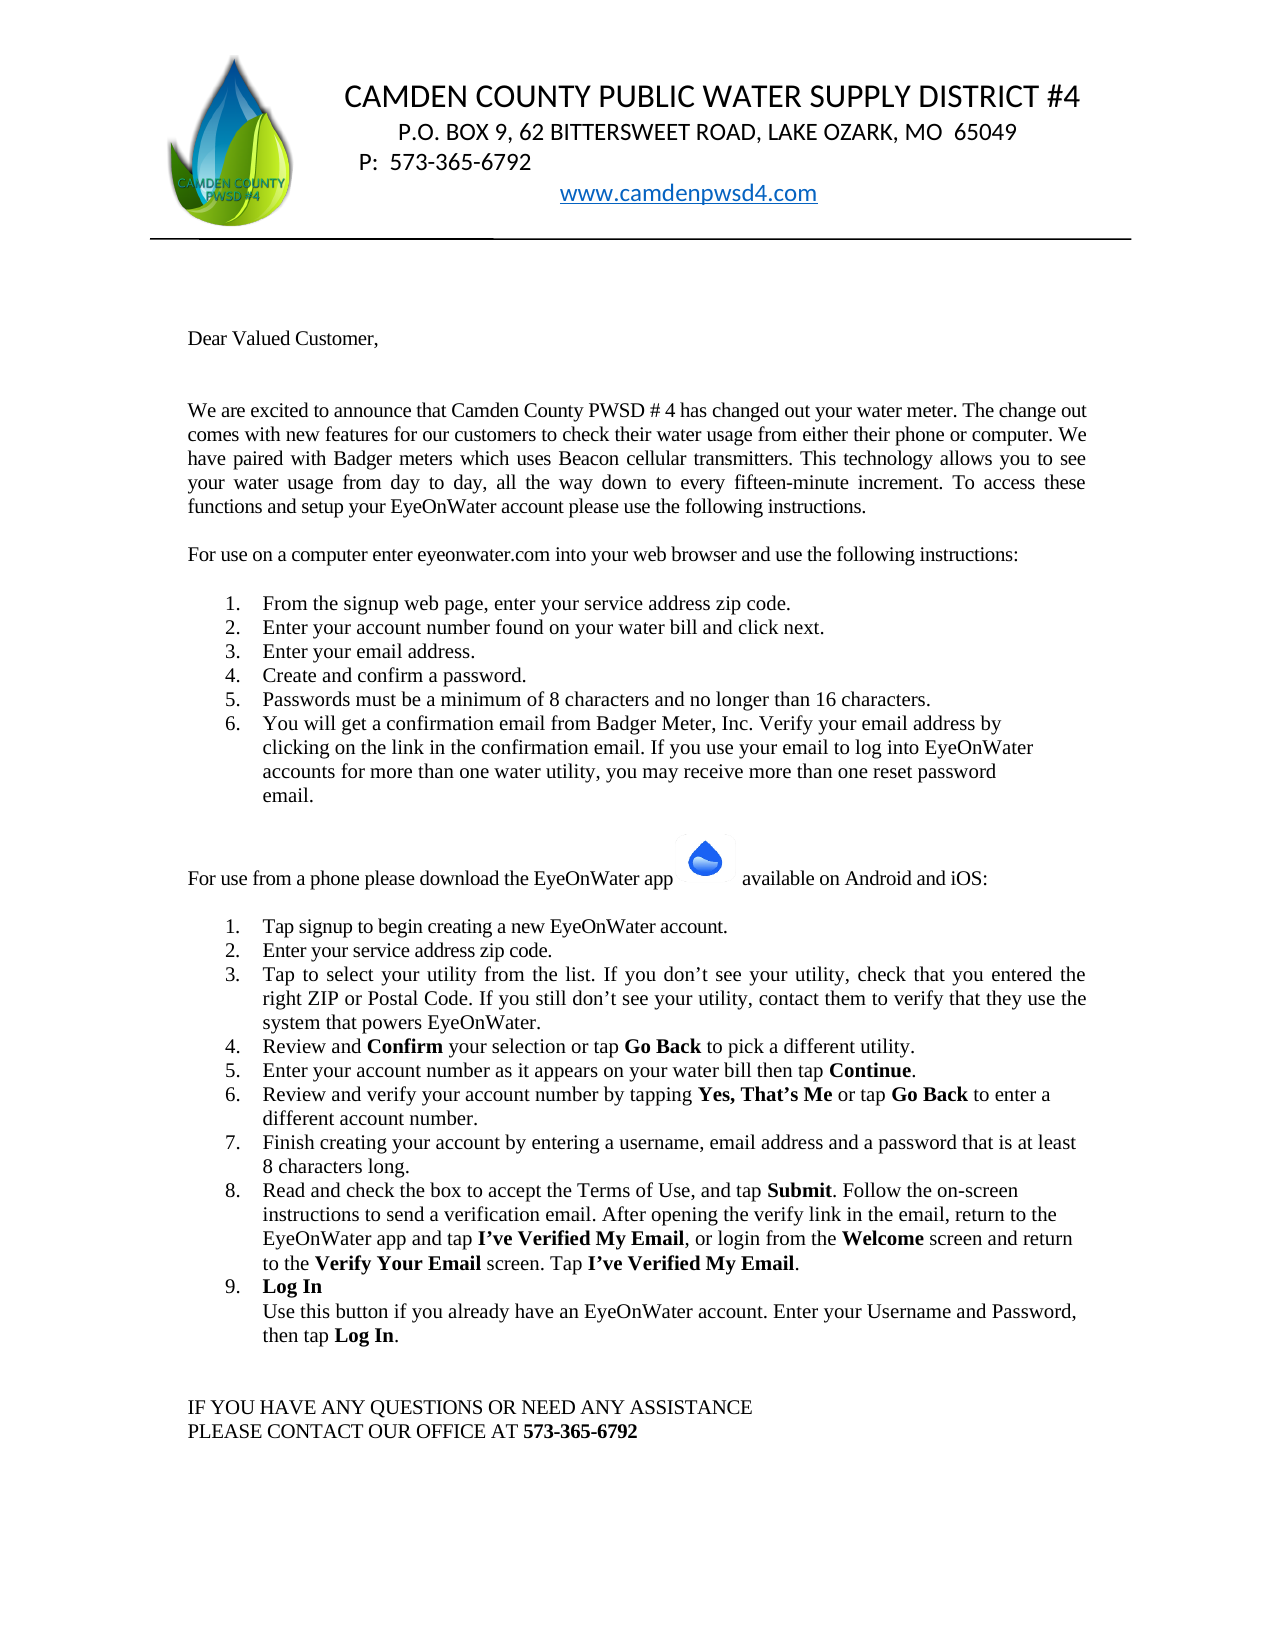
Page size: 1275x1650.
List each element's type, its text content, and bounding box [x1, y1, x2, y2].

text We are excited to announce that Camden County PWSD # 4 has changed out your water meter. The change out comes with new features for our customers to check their water usage from either their phone or computer. We have paired with Badger meters which uses Beacon cellular transmitters. This technology allows you to see your water usage from day to day, all the way down to every fifteen-minute increment. To access these functions and setup your EyeOnWater account please use the following instructions. [187, 398, 1087, 518]
list Enter your service address zip code. [225, 938, 1087, 962]
text For use from a phone please download the EyeOnWater app available on Android and iOS: [187, 831, 673, 889]
text IF YOU HAVE ANY QUESTIONS OR NEED ANY ASSISTANCE [187, 1395, 1087, 1419]
text PLEASE CONTACT OUR OFFICE AT 573-365-6792 [187, 1419, 1087, 1443]
text For use on a computer enter eyeonwater.com into your web browser and use the following instructions: [187, 542, 1087, 566]
list You will get a confirmation email from Badger Meter, Inc. Verify your email address by clicking on the link in the confirmation email. If you use your email to log into EyeOnWater accounts for more than one water utility, you may receive more than one reset password email. [225, 711, 1050, 807]
list Create and confirm a password. [225, 663, 1050, 687]
list Read and check the box to accept the Terms of Use, and tap Submit. Follow the on-screen instructions to send a verification email. After opening the verify link in the email, return to the EyeOnWater app and tap I’ve Verified My Email, or login from the Welcome screen and return to the Verify Your Email screen. Tap I’ve Verified My Email. [225, 1178, 1087, 1274]
list Enter your account number found on your water bill and click next. [225, 614, 1050, 639]
list Enter your email address. [225, 639, 1050, 663]
text For use from a phone please download the EyeOnWater app available on Android and iOS: [666, 831, 1087, 889]
list Log In Use this button if you already have an EyeOnWater account. Enter your Username and Password, then tap Log In. [225, 1274, 1087, 1347]
list Finish creating your account by entering a username, email address and a password that is at least 8 characters long. [225, 1130, 1087, 1178]
list Passwords must be a minimum of 8 characters and no longer than 16 characters. [225, 687, 1050, 711]
list Tap to select your utility from the list. If you don’t see your utility, check that you entered the right ZIP or Postal Code. If you still don’t see your utility, contact them to verify that they use the system that powers EyeOnWater. [225, 962, 1087, 1034]
list Review and Confirm your selection or tap Go Back to pick a different utility. [225, 1034, 1087, 1058]
list Review and verify your account number by tapping Yes, That’s Me or tap Go Back to enter a different account number. [225, 1082, 1087, 1130]
picture [673, 831, 738, 885]
text Dear Valued Customer, [187, 326, 1087, 350]
list Tap signup to begin creating a new EyeOnWater account. [225, 913, 1087, 938]
list Enter your account number as it appears on your water bill then tap Continue. [225, 1058, 1087, 1082]
picture [160, 55, 295, 227]
list From the signup web page, enter your service address zip code. [225, 591, 1050, 614]
